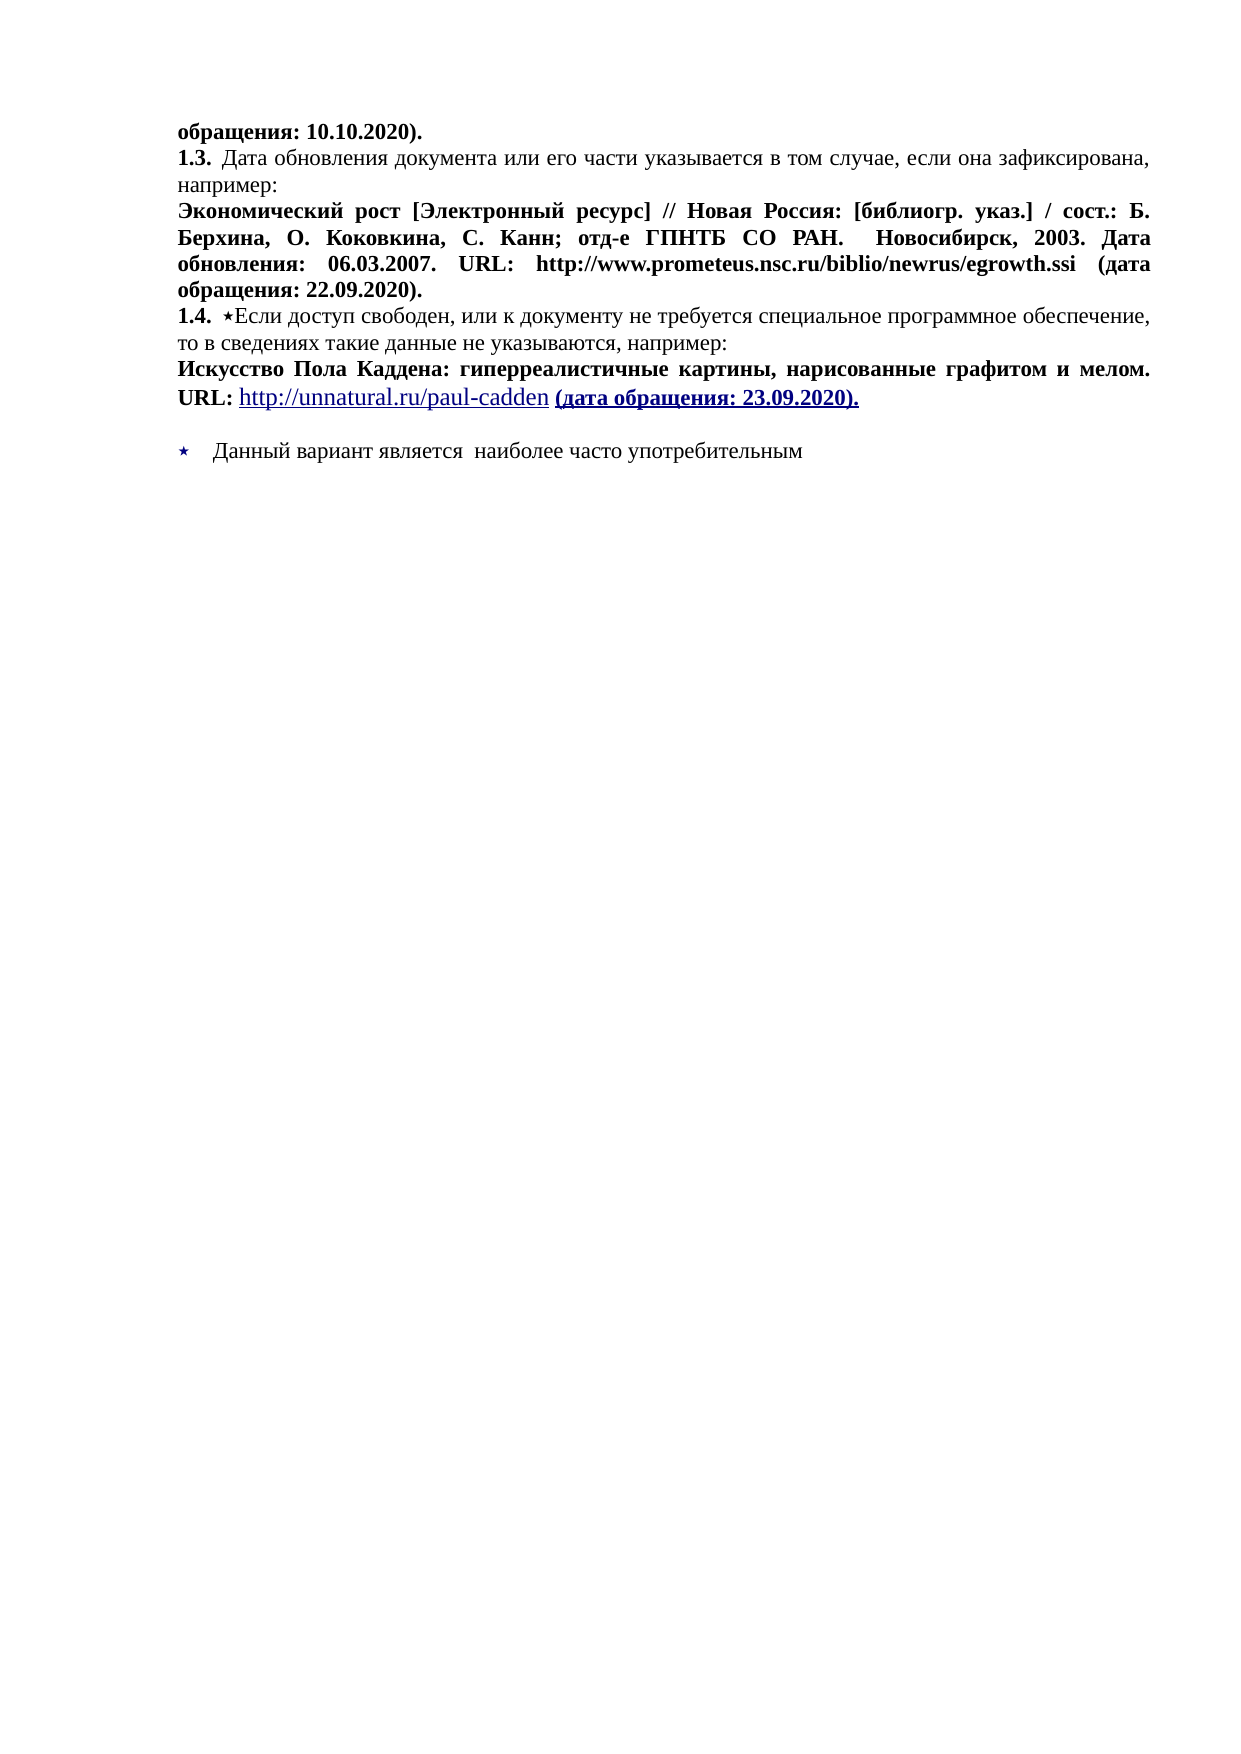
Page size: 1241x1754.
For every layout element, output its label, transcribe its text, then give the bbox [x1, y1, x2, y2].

text ٭ Данный вариант является наиболее часто употребительным [177, 437, 1152, 463]
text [177, 118, 1152, 144]
list ٭Если доступ свободен, или к документу не требуется специальное программное обеспечение, то в сведениях такие данные не указываются, например: [177, 303, 1152, 355]
text Искусство Пола Каддена: гиперреалистичные картины, нарисованные графитом и мелом. URL: http://unnatural.ru/paul-cadden (дата обращения: 23.09.2020). [177, 355, 1152, 410]
list Дата обновления документа или его части указывается в том случае, если она зафиксирована, например: [177, 144, 1152, 197]
text Экономический рост [Электронный ресурс] // Новая Россия: [библиогр. указ.] / сост.: Б. Берхина, О. Коковкина, С. Канн; отд-е ГПНТБ СО РАН. Новосибирск, 2003. Дата обновления: 06.03.2007. URL: http://www.prometeus.nsc.ru/biblio/newrus/egrowth.ssi (дата обращения: 22.09.2020). [177, 197, 1152, 303]
